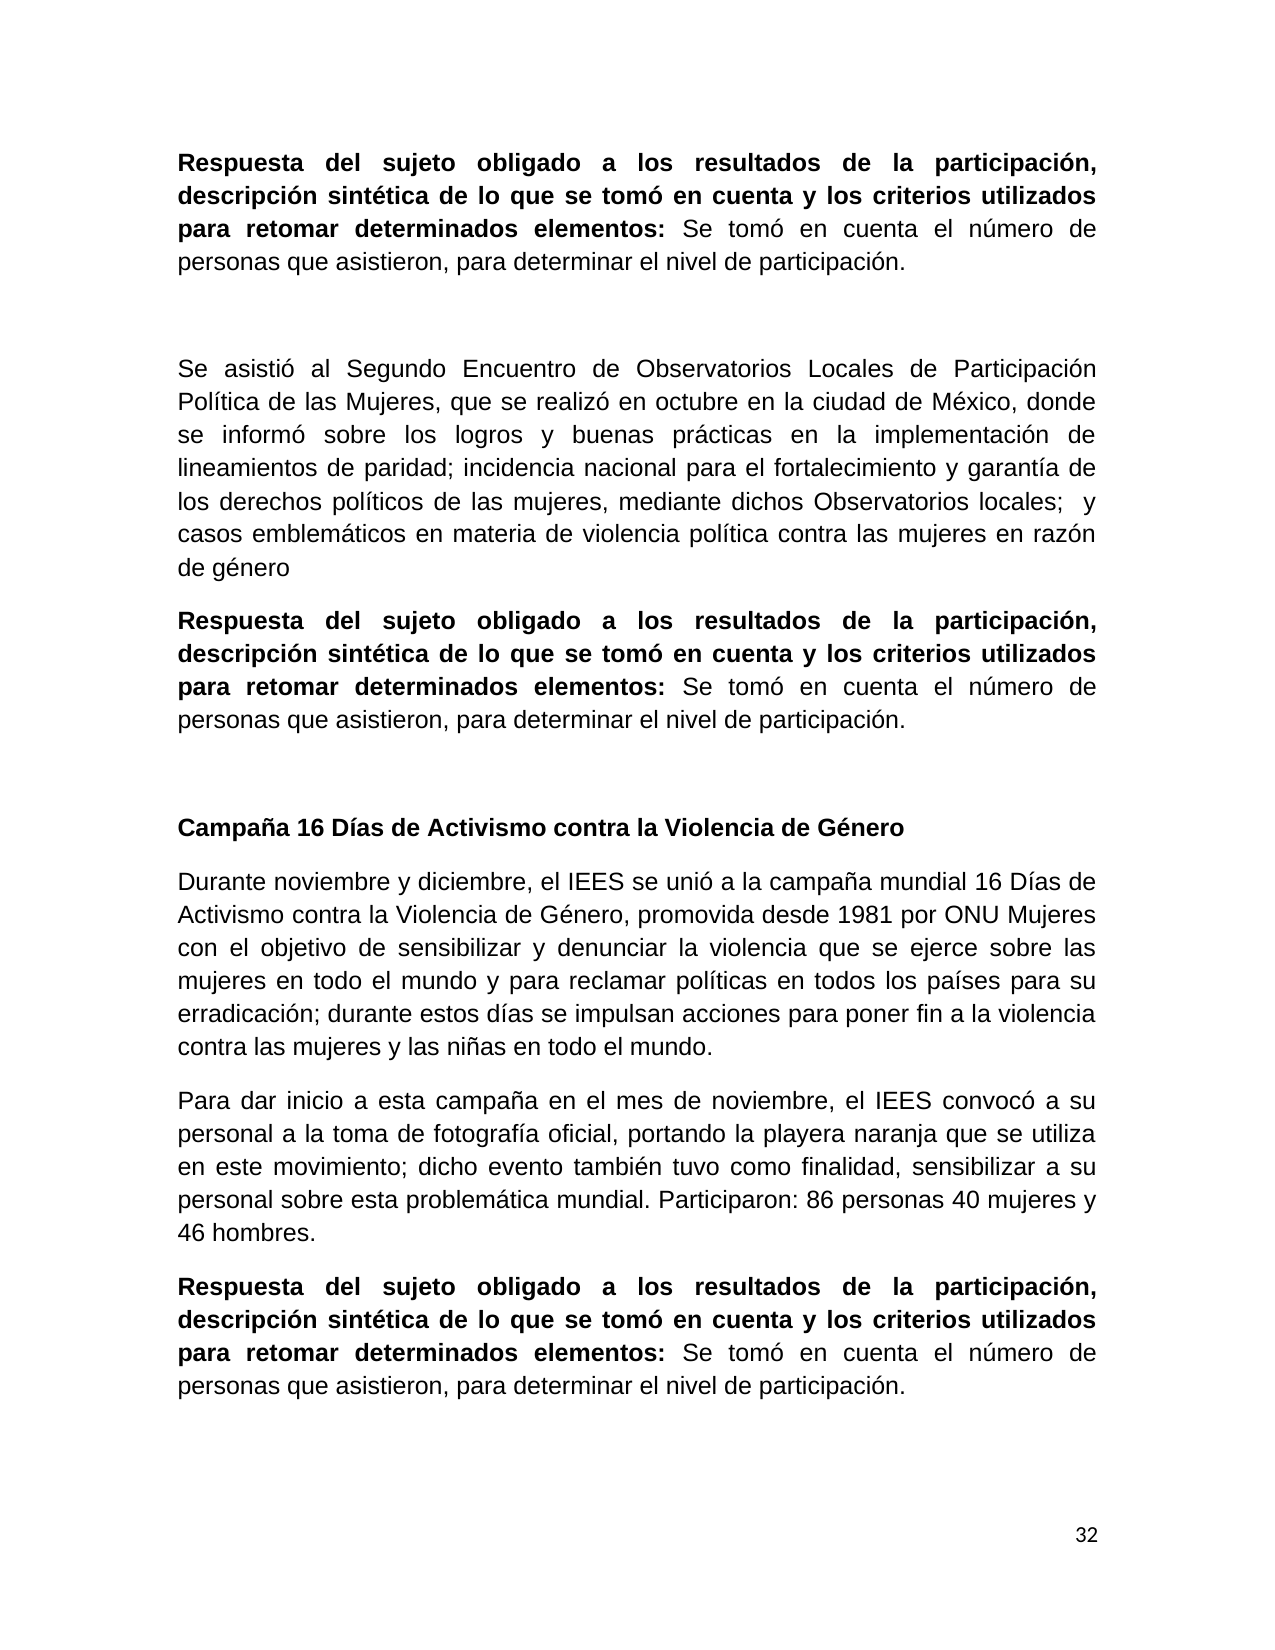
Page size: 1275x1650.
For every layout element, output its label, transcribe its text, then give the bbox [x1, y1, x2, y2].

text Respuesta del sujeto obligado a los resultados de la participación, descripción sintética de lo que se tomó en cuenta y los criterios utilizados para retomar determinados elementos: Se tomó en cuenta el número de personas que asistieron, para determinar el nivel de participación. [177, 148, 1098, 275]
text Respuesta del sujeto obligado a los resultados de la participación, descripción sintética de lo que se tomó en cuenta y los criterios utilizados para retomar determinados elementos: Se tomó en cuenta el número de personas que asistieron, para determinar el nivel de participación. [177, 1272, 1098, 1400]
text Para dar inicio a esta campaña en el mes de noviembre, el IEES convocó a su personal a la toma de fotografía oficial, portando la playera naranja que se utiliza en este movimiento; dicho evento también tuvo como finalidad, sensibilizar a su personal sobre esta problemática mundial. Participaron: 86 personas 40 mujeres y 46 hombres. [177, 1086, 1098, 1247]
text Campaña 16 Días de Activismo contra la Violencia de Género [177, 813, 1098, 842]
text Durante noviembre y diciembre, el IEES se unió a la campaña mundial 16 Días de Activismo contra la Violencia de Género, promovida desde 1981 por ONU Mujeres con el objetivo de sensibilizar y denunciar la violencia que se ejerce sobre las mujeres en todo el mundo y para reclamar políticas en todos los países para su erradicación; durante estos días se impulsan acciones para poner fin a la violencia contra las mujeres y las niñas en todo el mundo. [177, 867, 1098, 1061]
text Respuesta del sujeto obligado a los resultados de la participación, descripción sintética de lo que se tomó en cuenta y los criterios utilizados para retomar determinados elementos: Se tomó en cuenta el número de personas que asistieron, para determinar el nivel de participación. [177, 606, 1098, 734]
text Se asistió al Segundo Encuentro de Observatorios Locales de Participación Política de las Mujeres, que se realizó en octubre en la ciudad de México, donde se informó sobre los logros y buenas prácticas en la implementación de lineamientos de paridad; incidencia nacional para el fortalecimiento y garantía de los derechos políticos de las mujeres, mediante dichos Observatorios locales; y casos emblemáticos en materia de violencia política contra las mujeres en razón de género [177, 354, 1098, 581]
